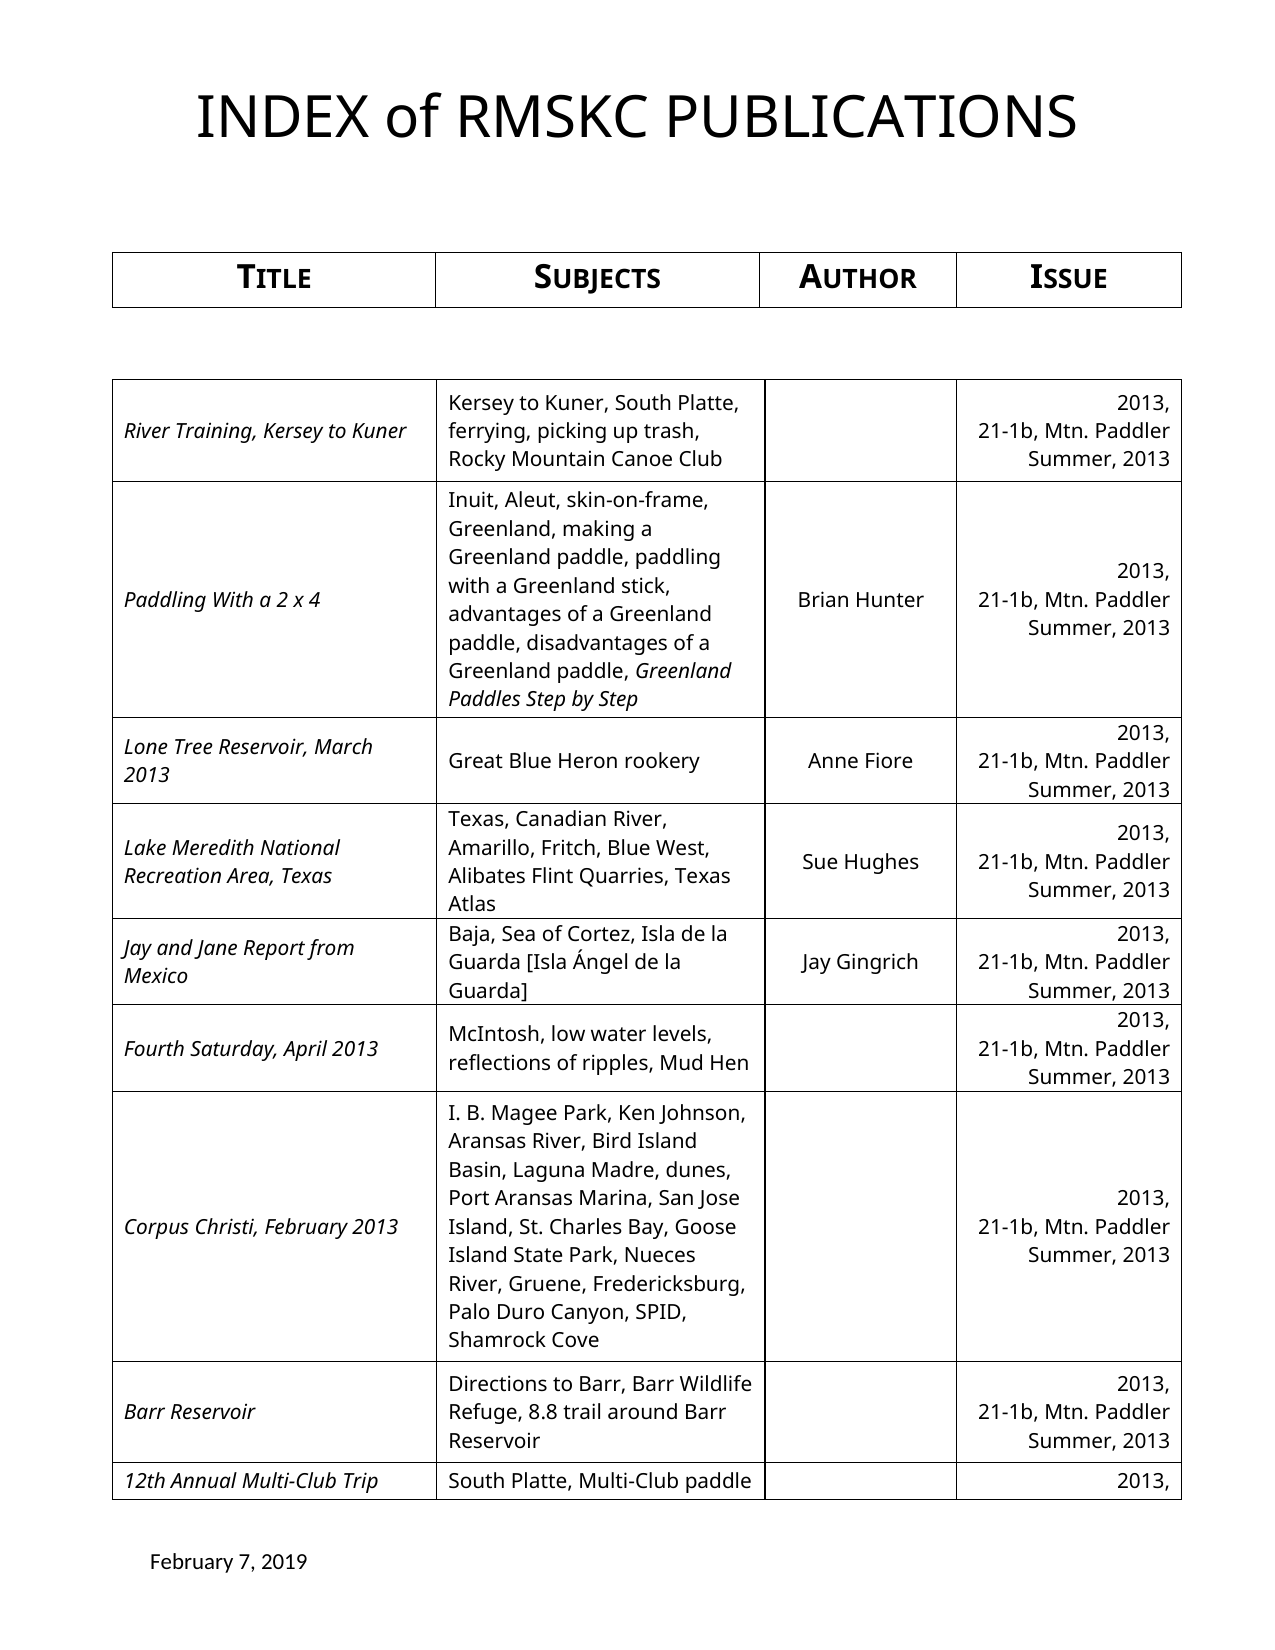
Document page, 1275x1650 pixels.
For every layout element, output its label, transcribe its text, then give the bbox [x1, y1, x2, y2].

table_cell I. B. Magee Park, Ken Johnson, Aransas River, Bird Island Basin, Laguna Madre, dunes, Port Aransas Marina, San Jose Island, St. Charles Bay, Goose Island State Park, Nueces River, Gruene, Fredericksburg, Palo Duro Canyon, SPID, Shamrock Cove [437, 1092, 764, 1361]
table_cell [957, 380, 1181, 481]
table_cell Baja, Sea of Cortez, Isla de la Guarda [Isla Ángel de la Guarda] [437, 919, 764, 1004]
table_cell 2013, 21-1b, Mtn. Paddler Summer, 2013 [957, 1362, 1181, 1462]
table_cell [437, 1463, 764, 1499]
table_cell 2013, 21-1b, Mtn. Paddler Summer, 2013 [957, 1005, 1181, 1091]
table_cell [766, 1362, 956, 1462]
table_cell 2013, 21-1b, Mtn. Paddler Summer, 2013 [957, 482, 1181, 717]
table_cell [766, 1463, 956, 1499]
table_cell Paddling With a 2 x 4 [113, 482, 436, 717]
table_cell Sue Hughes [766, 804, 956, 918]
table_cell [957, 1463, 1181, 1499]
table_cell Anne Fiore [766, 718, 956, 803]
table_cell 2013, 21-1b, Mtn. Paddler Summer, 2013 [957, 804, 1181, 918]
table_cell Great Blue Heron rookery [437, 718, 764, 803]
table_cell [113, 1463, 436, 1499]
table_cell Directions to Barr, Barr Wildlife Refuge, 8.8 trail around Barr Reservoir [437, 1362, 764, 1462]
table_cell McIntosh, low water levels, reflections of ripples, Mud Hen [437, 1005, 764, 1091]
table_cell [766, 1092, 956, 1361]
table_cell Jay Gingrich [766, 919, 956, 1004]
table_cell 2013, 21-1b, Mtn. Paddler Summer, 2013 [957, 919, 1181, 1004]
table_cell Brian Hunter [766, 482, 956, 717]
table_cell Lake Meredith National Recreation Area, Texas [113, 804, 436, 918]
table_cell Kersey to Kuner, South Platte, ferrying, picking up trash, Rocky Mountain Canoe Club [437, 380, 764, 481]
table_cell River Training, Kersey to Kuner [113, 380, 436, 481]
table_cell Barr Reservoir [113, 1362, 436, 1462]
table_cell Fourth Saturday, April 2013 [113, 1005, 436, 1091]
table_cell 2013, 21-1b, Mtn. Paddler Summer, 2013 [957, 718, 1181, 803]
table_cell Texas, Canadian River, Amarillo, Fritch, Blue West, Alibates Flint Quarries, Texas Atlas [437, 804, 764, 918]
table_cell Inuit, Aleut, skin-on-frame, Greenland, making a Greenland paddle, paddling with a Greenland stick, advantages of a Greenland paddle, disadvantages of a Greenland paddle, Greenland Paddles Step by Step [437, 482, 764, 717]
table_cell [766, 1005, 956, 1091]
table_cell [766, 380, 956, 481]
table_cell Jay and Jane Report from Mexico [113, 919, 436, 1004]
table_cell 2013, 21-1b, Mtn. Paddler Summer, 2013 [957, 1092, 1181, 1361]
table_cell Lone Tree Reservoir, March 2013 [113, 718, 436, 803]
table_cell Corpus Christi, February 2013 [113, 1092, 436, 1361]
